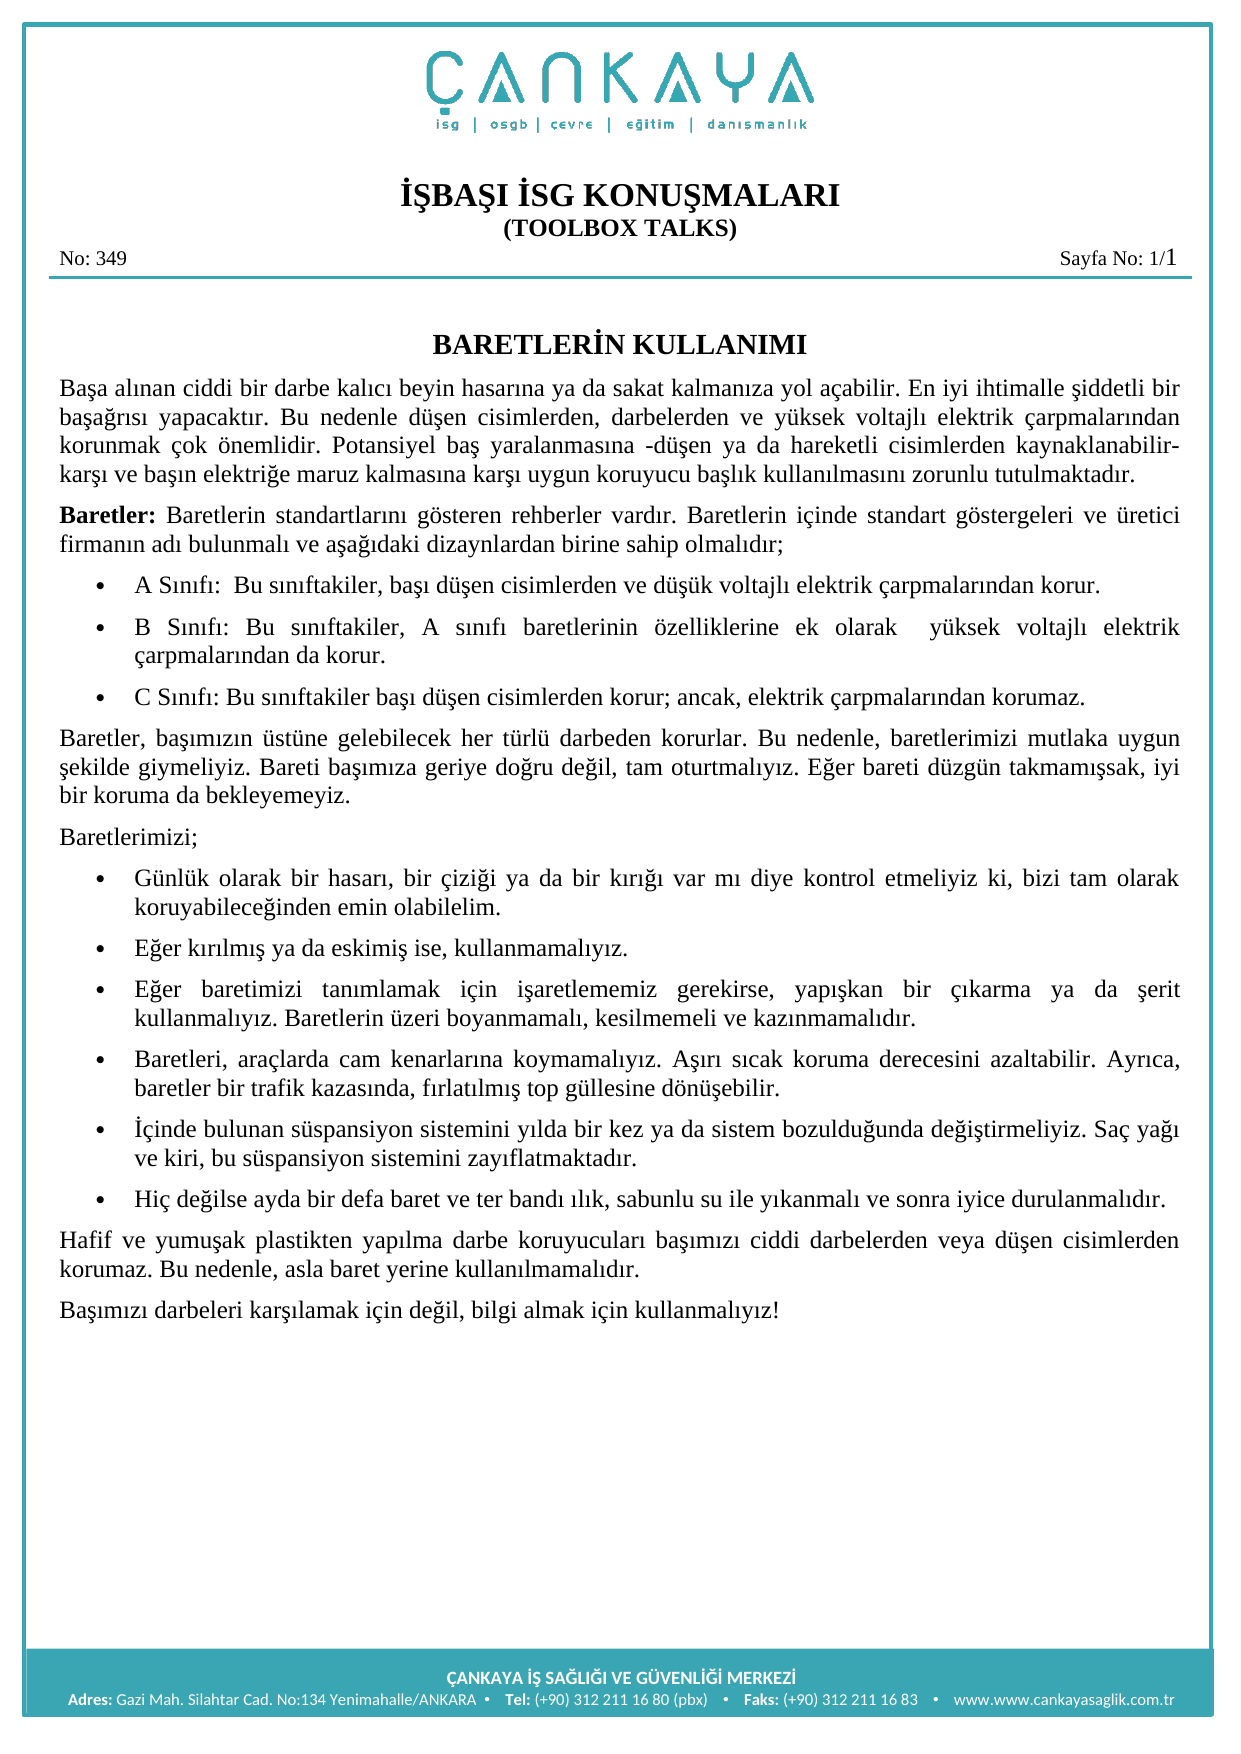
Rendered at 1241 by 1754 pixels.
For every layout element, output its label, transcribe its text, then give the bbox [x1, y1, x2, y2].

list Baretleri, araçlarda cam kenarlarına koymamalıyız. Aşırı sıcak koruma derecesini azaltabilir. Ayrıca, baretler bir trafik kazasında, fırlatılmış top güllesine dönüşebilir. [97, 1044, 1181, 1102]
text Baretler, başımızın üstüne gelebilecek her türlü darbeden korurlar. Bu nedenle, baretlerimizi mutlaka uygun şekilde giymeliyiz. Bareti başımıza geriye doğru değil, tam oturtmalıyız. Eğer bareti düzgün takmamışsak, iyi bir koruma da bekleyemeyiz. [59, 723, 1181, 809]
subtitle BARETLERİN KULLANIMI [59, 327, 1181, 361]
list B Sınıfı: Bu sınıftakiler, A sınıfı baretlerinin özelliklerine ek olarak yüksek voltajlı elektrik çarpmalarından da korur. [97, 612, 1181, 669]
text Baretlerimizi; [59, 822, 1181, 851]
text Başa alınan ciddi bir darbe kalıcı beyin hasarına ya da sakat kalmanıza yol açabilir. En iyi ihtimalle şiddetli bir başağrısı yapacaktır. Bu nedenle düşen cisimlerden, darbelerden ve yüksek voltajlı elektrik çarpmalarından korunmak çok önemlidir. Potansiyel baş yaralanmasına -düşen ya da hareketli cisimlerden kaynaklanabilir- karşı ve başın elektriğe maruz kalmasına karşı uygun koruyucu başlık kullanılmasını zorunlu tutulmaktadır. [59, 373, 1181, 488]
text Baretler: Baretlerin standartlarını gösteren rehberler vardır. Baretlerin içinde standart göstergeleri ve üretici firmanın adı bulunmalı ve aşağıdaki dizaynlardan birine sahip olmalıdır; [59, 501, 1181, 558]
text (TOOLBOX TALKS) [59, 213, 1181, 242]
list Hiç değilse ayda bir defa baret ve ter bandı ılık, sabunlu su ile yıkanmalı ve sonra iyice durulanmalıdır. [97, 1184, 1181, 1213]
text Hafif ve yumuşak plastikten yapılma darbe koruyucuları başımızı ciddi darbelerden veya düşen cisimlerden korumaz. Bu nedenle, asla baret yerine kullanılmamalıdır. [59, 1226, 1181, 1283]
text No: 349 Sayfa No: 1/1 [59, 242, 1181, 271]
list Eğer kırılmış ya da eskimiş ise, kullanmamalıyız. [97, 933, 1181, 962]
list İçinde bulunan süspansiyon sistemini yılda bir kez ya da sistem bozulduğunda değiştirmeliyiz. Saç yağı ve kiri, bu süspansiyon sistemini zayıflatmaktadır. [97, 1114, 1181, 1172]
list A Sınıfı: Bu sınıftakiler, başı düşen cisimlerden ve düşük voltajlı elektrik çarpmalarından korur. [97, 571, 1181, 599]
picture [426, 51, 814, 133]
text Başımızı darbeleri karşılamak için değil, bilgi almak için kullanmalıyız! [59, 1296, 1181, 1324]
list Eğer baretimizi tanımlamak için işaretlememiz gerekirse, yapışkan bir çıkarma ya da şerit kullanmalıyız. Baretlerin üzeri boyanmamalı, kesilmemeli ve kazınmamalıdır. [97, 974, 1181, 1032]
list C Sınıfı: Bu sınıftakiler başı düşen cisimlerden korur; ancak, elektrik çarpmalarından korumaz. [97, 682, 1181, 711]
text İŞBAŞI İSG KONUŞMALARI [59, 175, 1181, 213]
list Günlük olarak bir hasarı, bir çiziği ya da bir kırığı var mı diye kontrol etmeliyiz ki, bizi tam olarak koruyabileceğinden emin olabilelim. [97, 863, 1181, 921]
